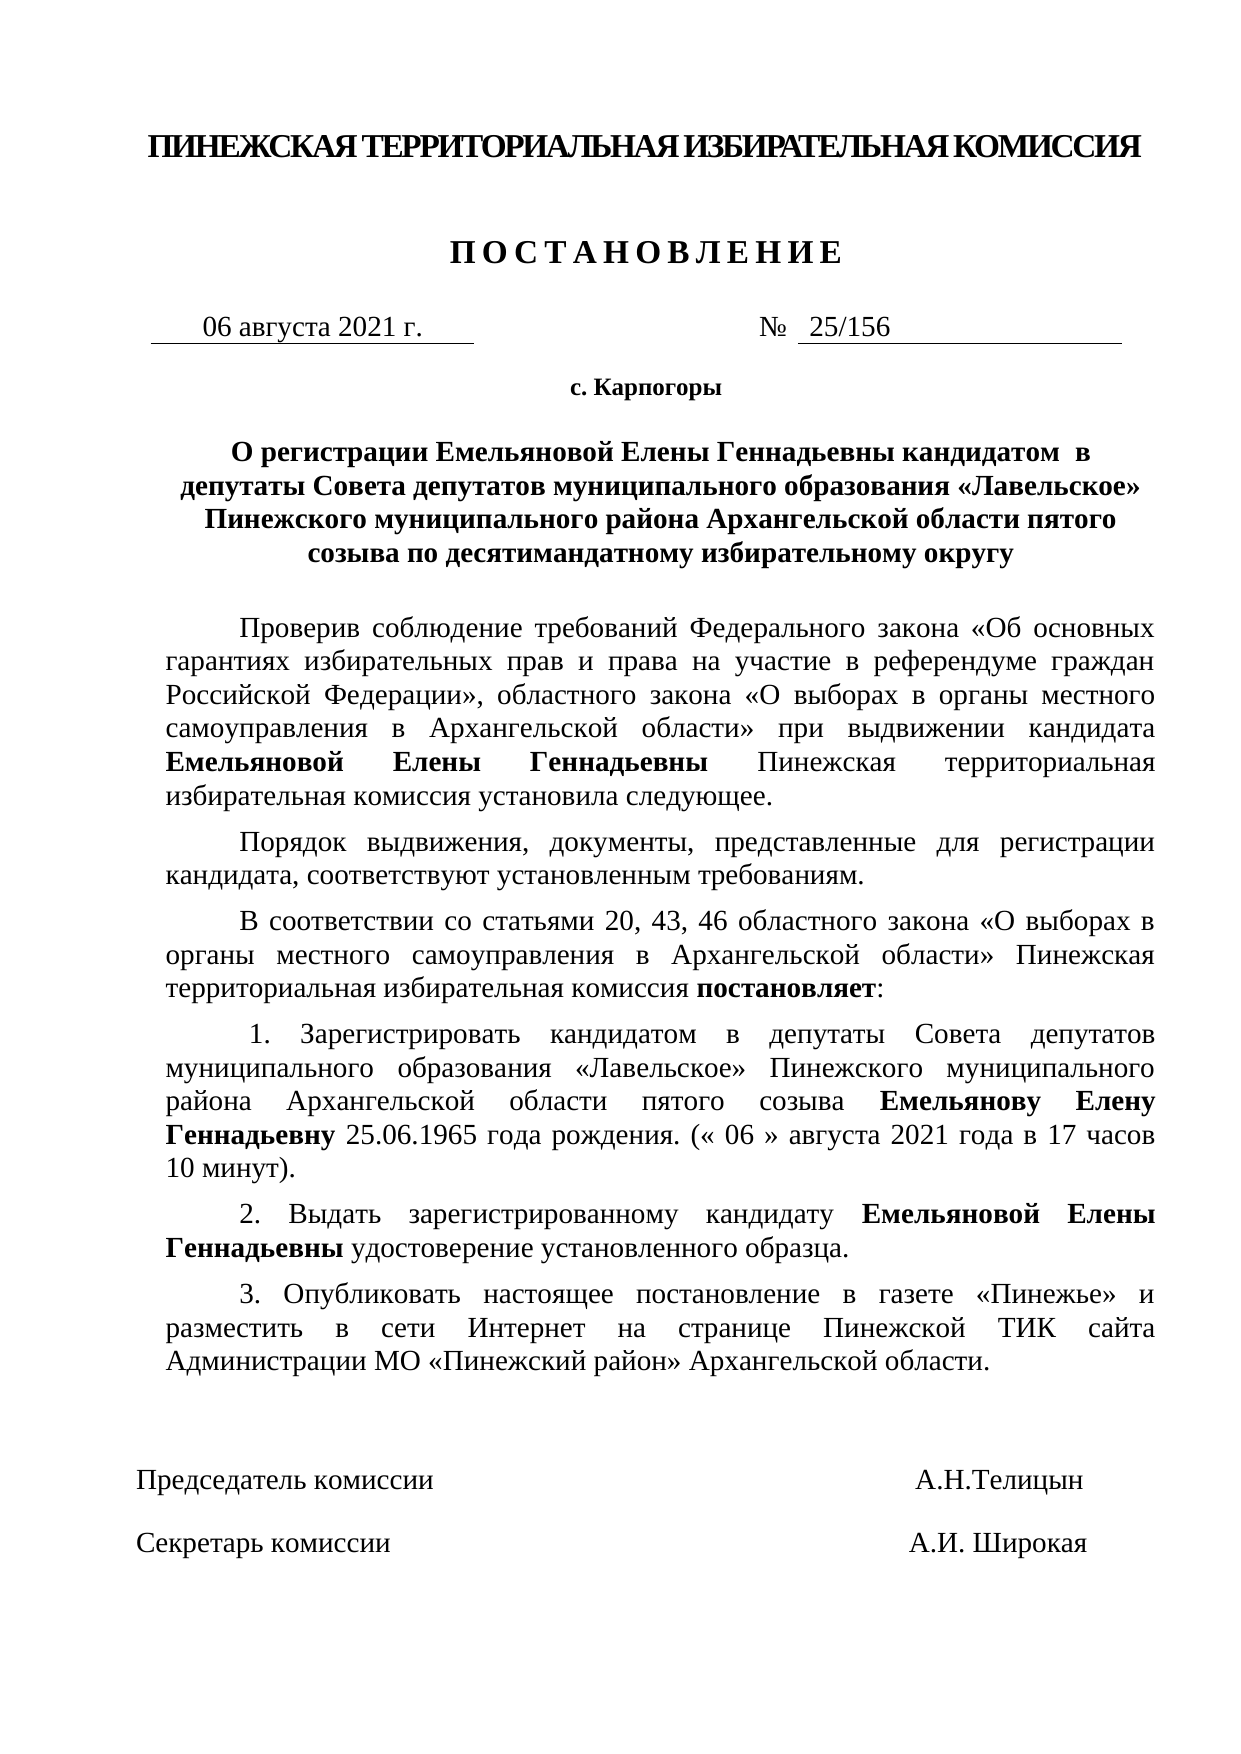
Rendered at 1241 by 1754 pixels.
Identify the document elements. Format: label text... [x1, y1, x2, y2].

text ПОСТАНОВЛЕНИЕ [136, 232, 1156, 271]
subtitle ПИНЕЖСКАЯ ТЕРРИТОРИАЛЬНАЯ ИЗБИРАТЕЛЬНАЯ КОМИССИЯ [136, 127, 1156, 165]
text 2. Выдать зарегистрированному кандидату Емельяновой Елены Геннадьевны удостоверение установленного образца. [165, 1197, 1156, 1264]
text с. Карпогоры [136, 372, 1156, 401]
table_header 25/156 [798, 309, 1122, 342]
text Секретарь комиссии А.И. Широкая [136, 1529, 1156, 1559]
text Председатель комиссии А.Н.Телицын [136, 1462, 1156, 1496]
text В соответствии со статьями 20, 43, 46 областного закона «О выборах в органы местного самоуправления в Архангельской области» Пинежская территориальная избирательная комиссия постановляет: [165, 903, 1156, 1004]
text Порядок выдвижения, документы, представленные для регистрации кандидата, соответствуют установленным требованиям. [165, 824, 1156, 891]
table_header № [474, 309, 798, 342]
text 3. Опубликовать настоящее постановление в газете «Пинежье» и разместить в сети Интернет на странице Пинежской ТИК сайта Администрации МО «Пинежский район» Архангельской области. [165, 1276, 1156, 1377]
text 1. Зарегистрировать кандидатом в депутаты Совета депутатов муниципального образования «Лавельское» Пинежского муниципального района Архангельской области пятого созыва Емельянову Елену Геннадьевну 25.06.1965 года рождения. (« 06 » августа 2021 года в 17 часов 10 минут). [165, 1016, 1156, 1184]
text Проверив соблюдение требований Федерального закона «Об основных гарантиях избирательных прав и права на участие в референдуме граждан Российской Федерации», областного закона «О выборах в органы местного самоуправления в Архангельской области» при выдвижении кандидата Емельяновой Елены Геннадьевны Пинежская территориальная избирательная комиссия установила следующее. [165, 610, 1156, 811]
table_header 06 августа . [151, 309, 474, 342]
text О регистрации Емельяновой Елены Геннадьевны кандидатом в депутаты Совета депутатов муниципального образования «Лавельское» Пинежского муниципального района Архангельской области пятого созыва по десятимандатному избирательному округу [165, 434, 1156, 569]
